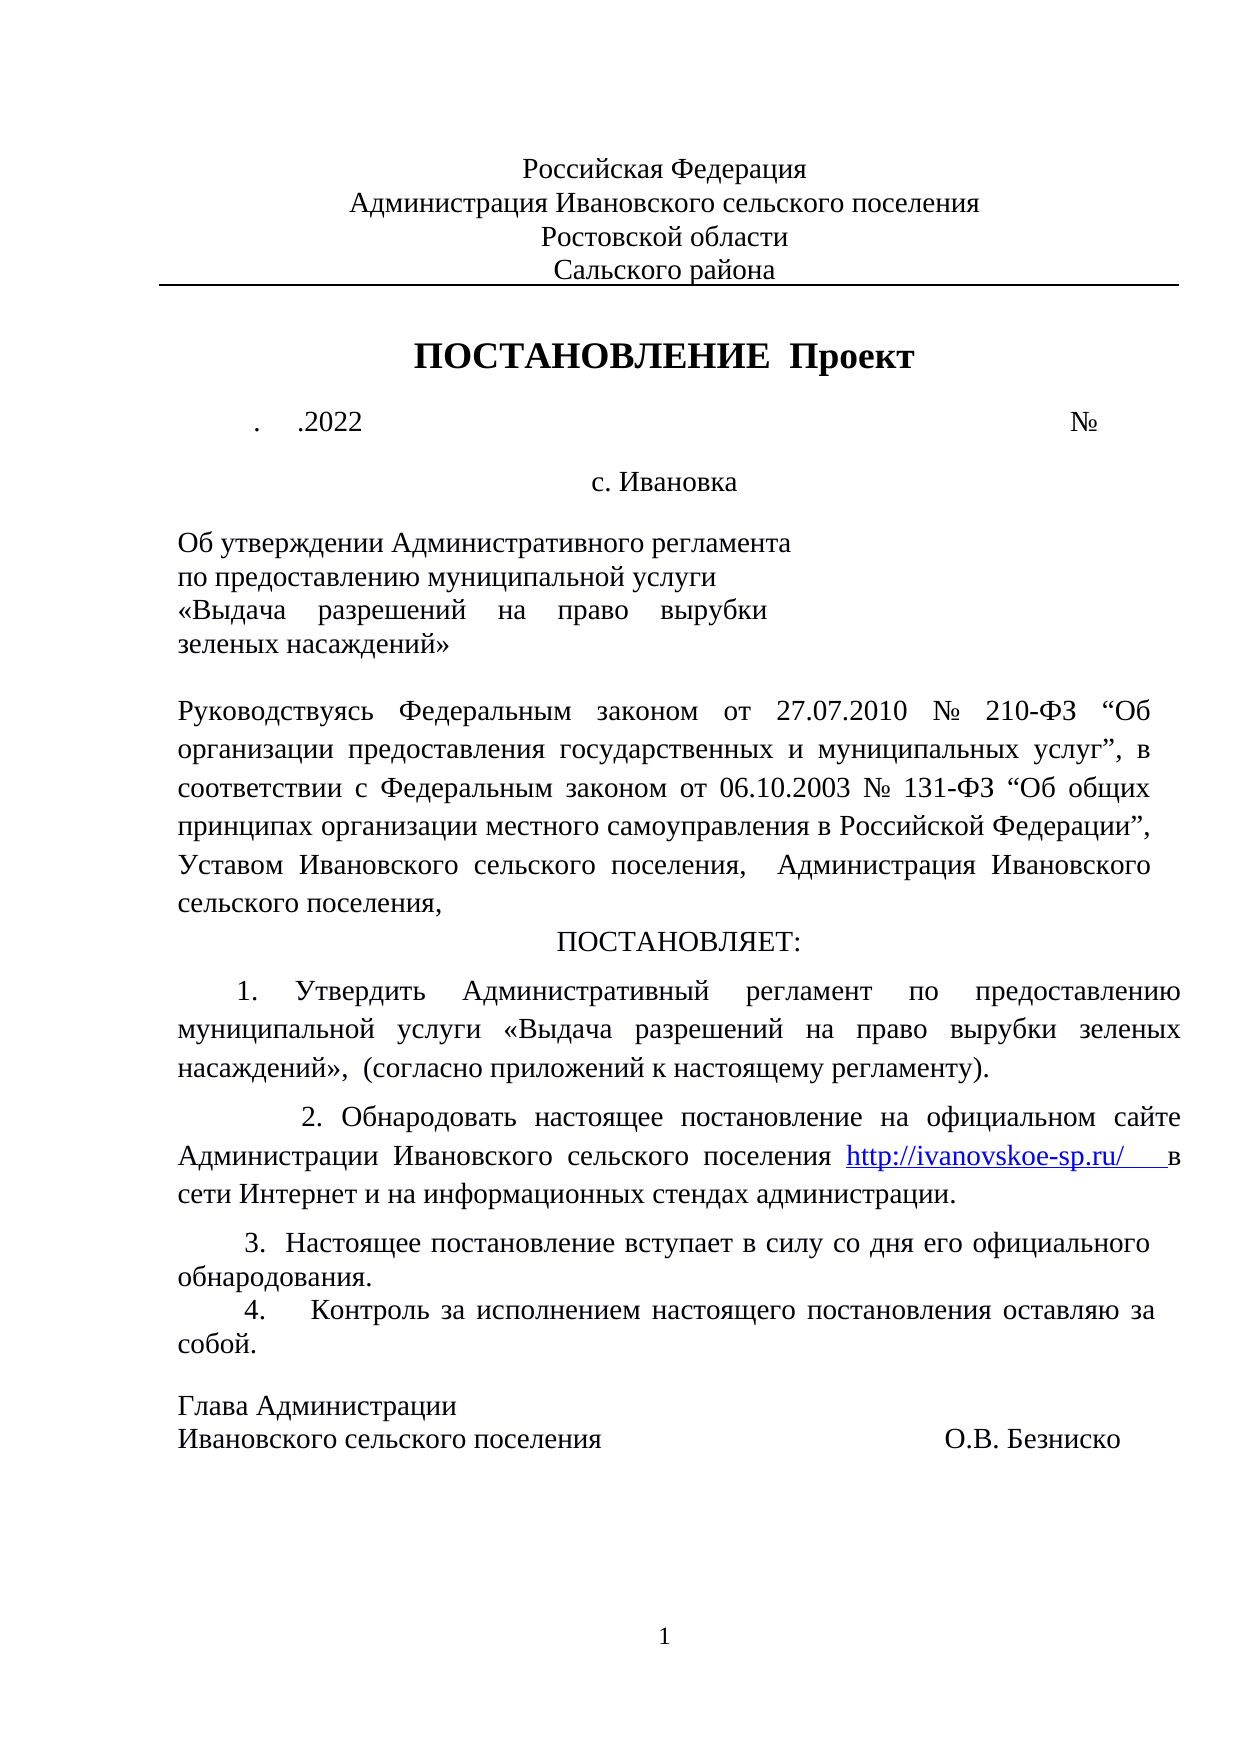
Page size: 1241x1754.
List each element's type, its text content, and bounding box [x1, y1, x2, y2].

text 2. Обнародовать настоящее постановление на официальном сайте Администрации Ивановского сельского поселения http://ivanovskoe-sp.ru/ в сети Интернет и на информационных стендах администрации. [177, 1099, 1181, 1210]
text по предоставлению муниципальной услуги [177, 559, 768, 592]
text Сальского района [177, 252, 1152, 284]
text Российская Федерация [177, 152, 1152, 185]
text Ивановского сельского поселения О.В. Безниско [177, 1422, 1152, 1455]
text 4. Контроль за исполнением настоящего постановления оставляю за собой. [177, 1292, 1157, 1359]
text с. Ивановка [177, 464, 1152, 498]
text Об утверждении Административного регламента [177, 525, 1152, 559]
text ПОСТАНОВЛЯЕТ: [177, 924, 1152, 958]
text 3. Настоящее постановление вступает в силу со дня его официального обнародования. [177, 1225, 1152, 1292]
text . .2022 № [177, 404, 1152, 437]
text «Выдача разрешений на право вырубки зеленых насаждений» [177, 592, 768, 659]
text ПОСТАНОВЛЕНИЕ Проект [177, 334, 1152, 377]
text Администрация Ивановского сельского поселения [177, 185, 1152, 219]
text 1. Утвердить Административный регламент по предоставлению муниципальной услуги «Выдача разрешений на право вырубки зеленых насаждений», (согласно приложений к настоящему регламенту). [177, 973, 1181, 1084]
text Ростовской области [177, 219, 1152, 252]
text Руководствуясь Федеральным законом от 27.07.2010 № 210-ФЗ “Об организации предоставления государственных и муниципальных услуг”, в соответствии с Федеральным законом от 06.10.2003 № 131-ФЗ “Об общих принципах организации местного самоуправления в Российской Федерации”, Уставом Ивановского сельского поселения, Администрация Ивановского сельского поселения, [177, 693, 1152, 919]
text Глава Администрации [177, 1388, 1152, 1422]
